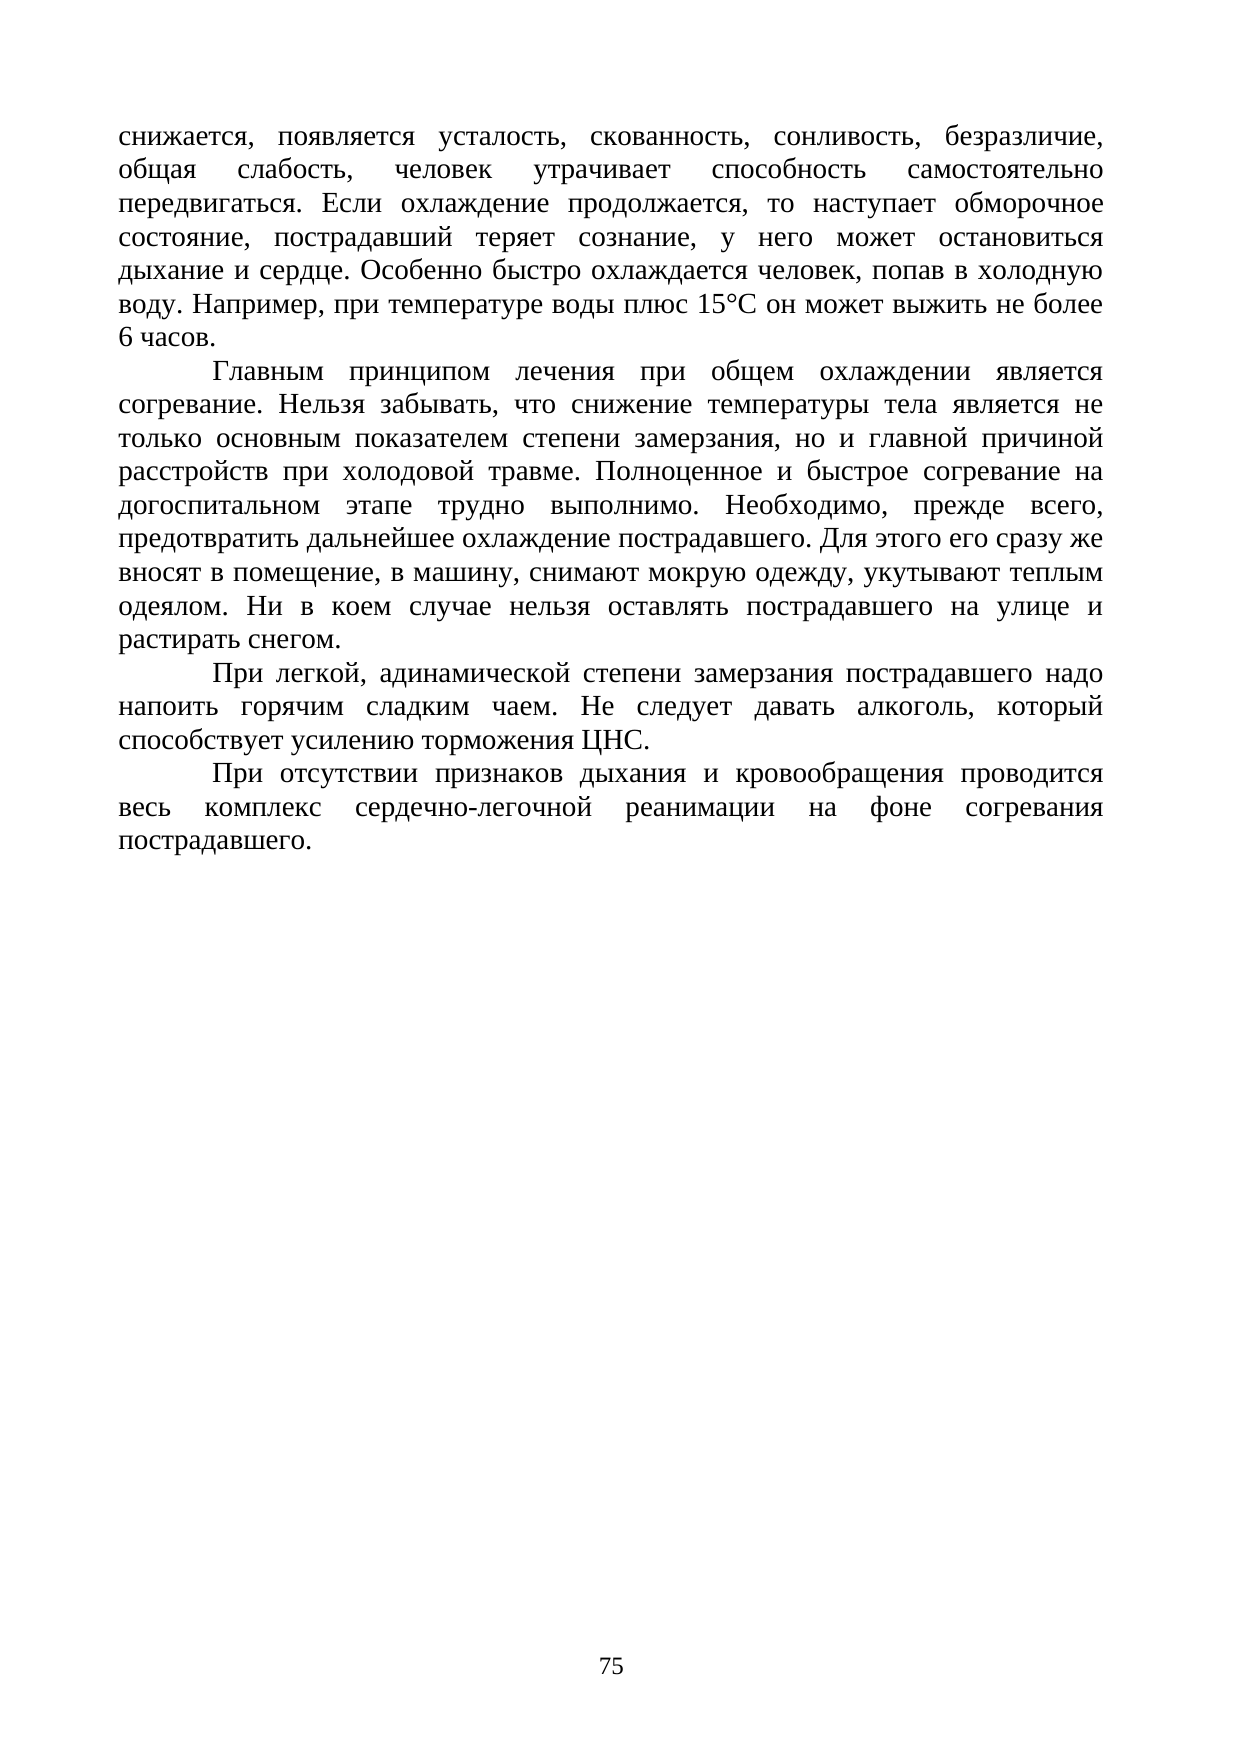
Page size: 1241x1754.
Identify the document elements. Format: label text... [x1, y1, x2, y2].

text При легкой, адинамической степени замерзания пострадавшего надо напоить горячим сладким чаем. Не следует давать алкоголь, который способствует усилению торможения ЦНС. [118, 655, 1104, 755]
text Главным принципом лечения при общем охлаждении является согревание. Нельзя забывать, что снижение температуры тела является не только основным показателем степени замерзания, но и главной причиной расстройств при холодовой травме. Полноценное и быстрое согревание на догоспитальном этапе трудно выполнимо. Необходимо, прежде всего, предотвратить дальнейшее охлаждение пострадавшего. Для этого его сразу же вносят в помещение, в машину, снимают мокрую одежду, укутывают теплым одеялом. Ни в коем случае нельзя оставлять пострадавшего на улице и растирать снегом. [118, 353, 1104, 655]
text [118, 118, 1104, 353]
text При отсутствии признаков дыхания и кровообращения проводится весь комплекс сердечно-легочной реанимации на фоне согревания пострадавшего. [118, 755, 1104, 856]
